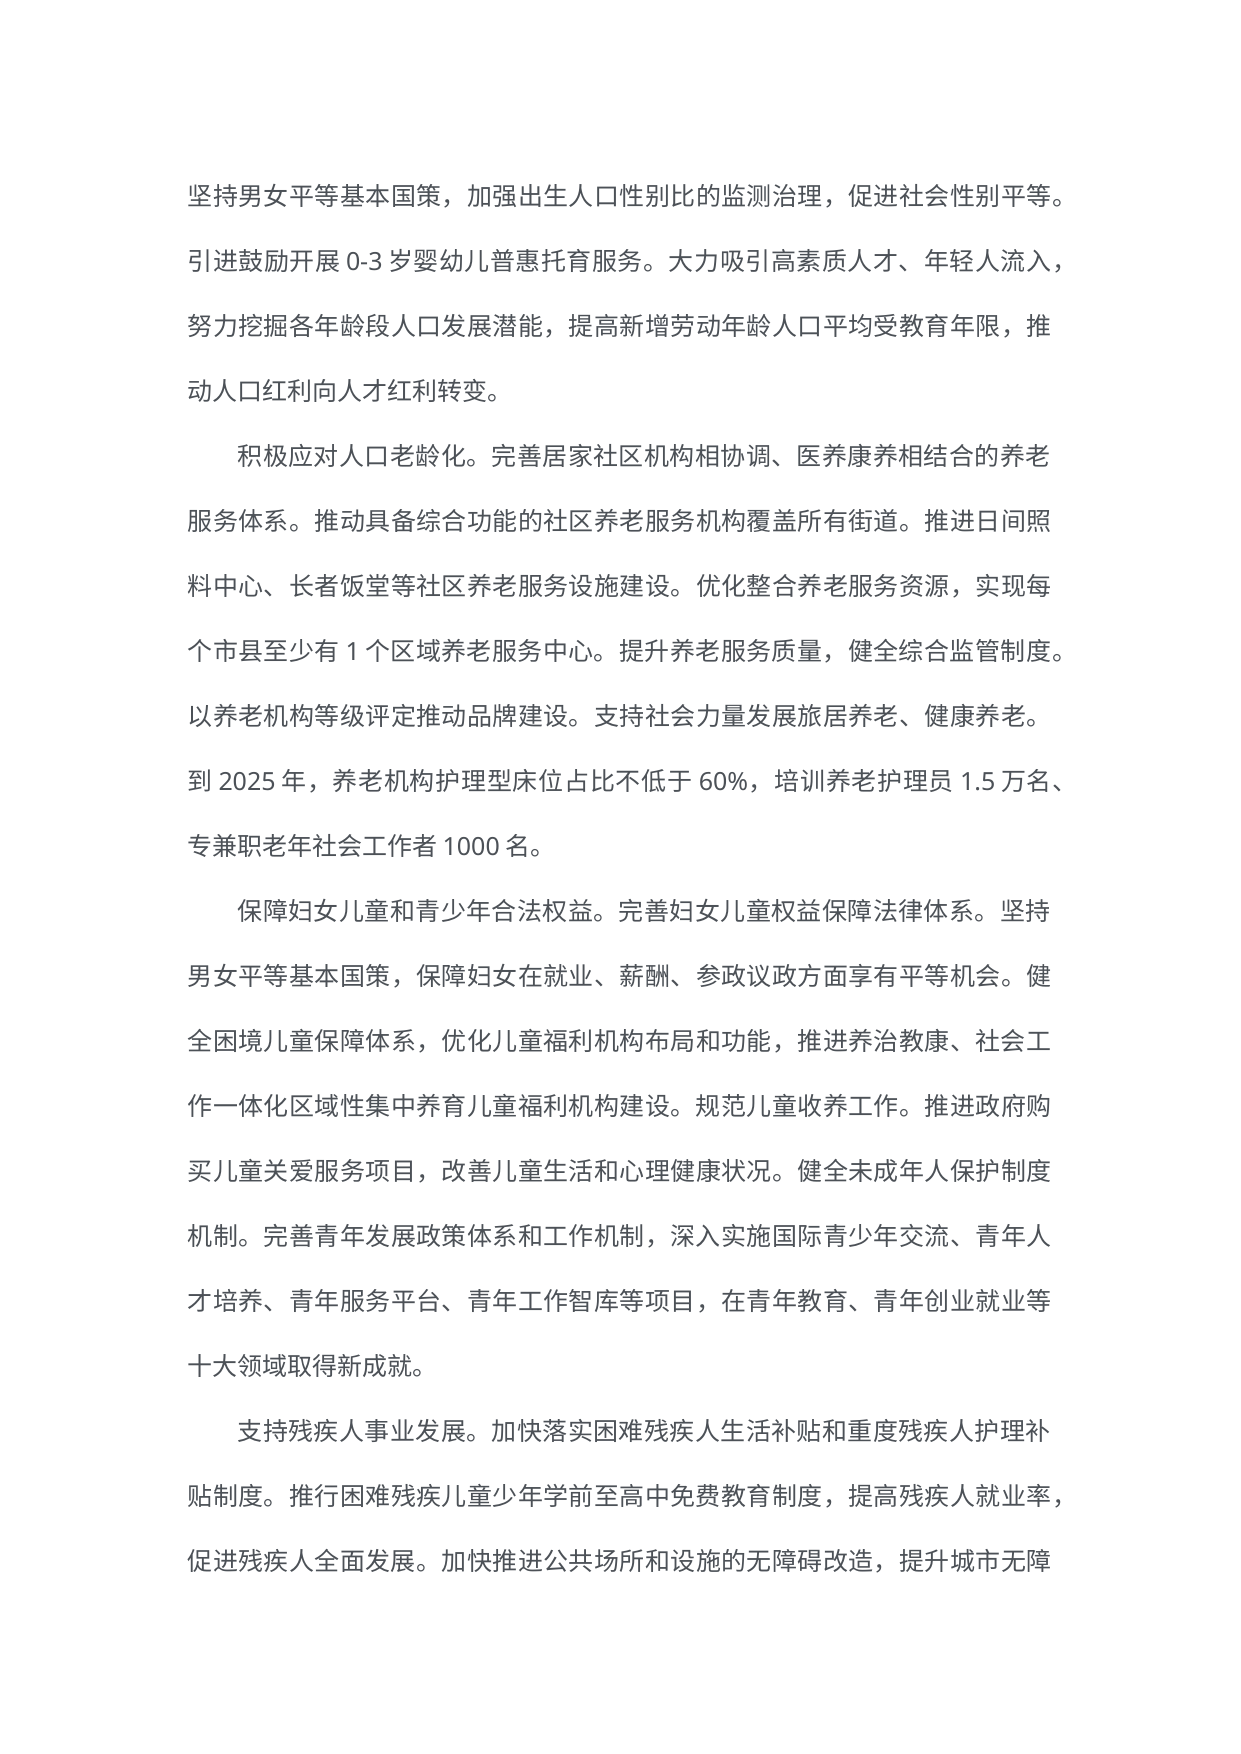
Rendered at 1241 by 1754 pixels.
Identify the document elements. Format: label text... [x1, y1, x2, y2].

text 保障妇女儿童和青少年合法权益。完善妇女儿童权益保障法律体系。坚持男女平等基本国策，保障妇女在就业、薪酬、参政议政方面享有平等机会。健全困境儿童保障体系，优化儿童福利机构布局和功能，推进养治教康、社会工作一体化区域性集中养育儿童福利机构建设。规范儿童收养工作。推进政府购买儿童关爱服务项目，改善儿童生活和心理健康状况。健全未成年人保护制度机制。完善青年发展政策体系和工作机制，深入实施国际青少年交流、青年人才培养、青年服务平台、青年工作智库等项目，在青年教育、青年创业就业等十大领域取得新成就。 [187, 877, 1053, 1397]
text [187, 1397, 1053, 1592]
text 积极应对人口老龄化。完善居家社区机构相协调、医养康养相结合的养老服务体系。推动具备综合功能的社区养老服务机构覆盖所有街道。推进日间照料中心、长者饭堂等社区养老服务设施建设。优化整合养老服务资源，实现每个市县至少有1个区域养老服务中心。提升养老服务质量，健全综合监管制度。以养老机构等级评定推动品牌建设。支持社会力量发展旅居养老、健康养老。到2025年，养老机构护理型床位占比不低于60%，培训养老护理员1.5万名、专兼职老年社会工作者1000名。 [187, 422, 1053, 877]
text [187, 162, 1053, 422]
